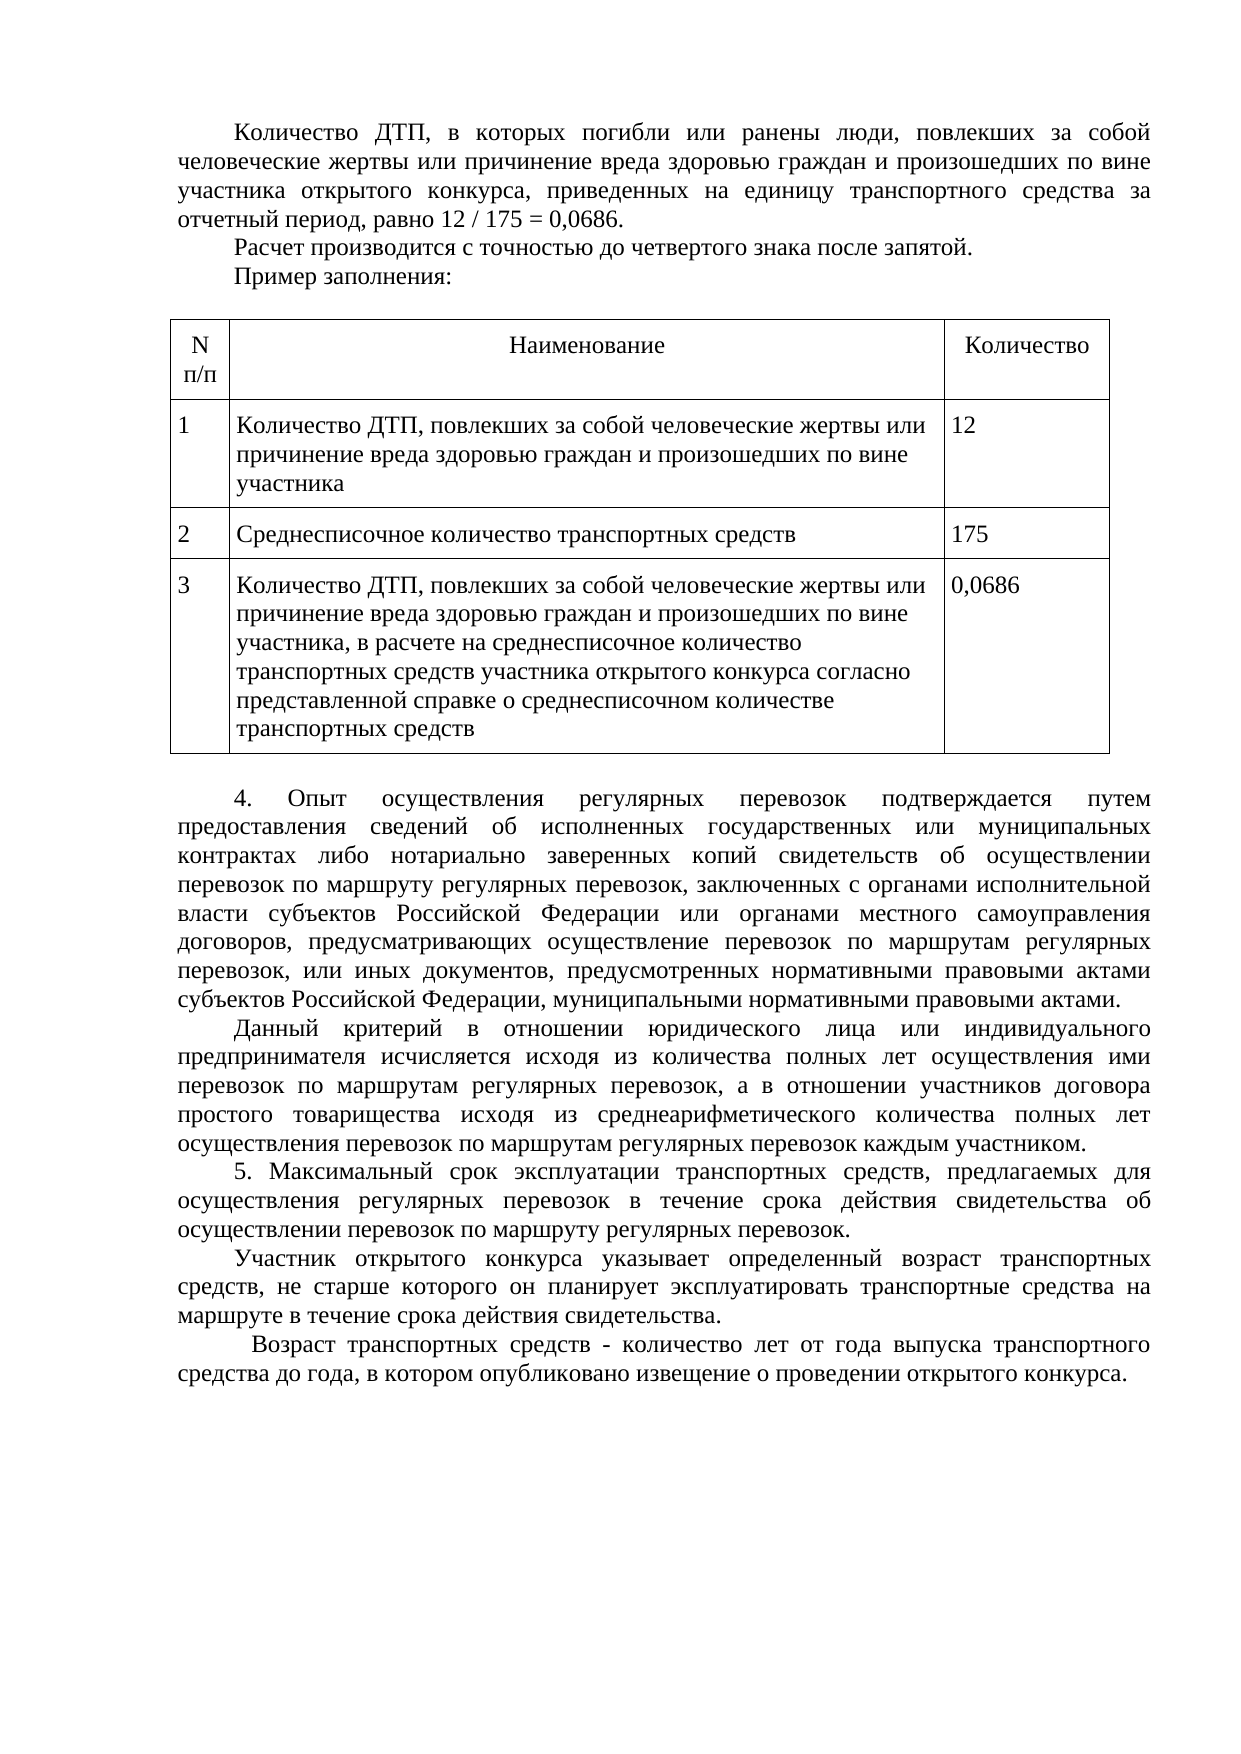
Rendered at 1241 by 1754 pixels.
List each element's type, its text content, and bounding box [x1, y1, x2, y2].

table_header Наименование [230, 320, 944, 398]
table_cell 3 [171, 559, 229, 753]
table_cell 175 [945, 508, 1109, 558]
text Пример заполнения: [177, 261, 1152, 290]
table_cell 1 [171, 400, 229, 507]
text 5. Максимальный срок эксплуатации транспортных средств, предлагаемых для осуществления регулярных перевозок в течение срока действия свидетельства об осуществлении перевозок по маршруту регулярных перевозок. [177, 1156, 1152, 1243]
text Участник открытого конкурса указывает определенный возраст транспортных средств, не старше которого он планирует эксплуатировать транспортные средства на маршруте в течение срока действия свидетельства. [177, 1243, 1152, 1329]
table_cell Среднесписочное количество транспортных средств [230, 508, 944, 558]
table_cell Количество ДТП, повлекших за собой человеческие жертвы или причинение вреда здоровью граждан и произошедших по вине участника [230, 400, 944, 507]
table_cell 2 [171, 508, 229, 558]
text Расчет производится с точностью до четвертого знака после запятой. [177, 232, 1152, 261]
table_header Количество [945, 320, 1109, 398]
text Данный критерий в отношении юридического лица или индивидуального предпринимателя исчисляется исходя из количества полных лет осуществления ими перевозок по маршрутам регулярных перевозок, а в отношении участников договора простого товарищества исходя из среднеарифметического количества полных лет осуществления перевозок по маршрутам регулярных перевозок каждым участником. [177, 1013, 1152, 1156]
table_cell 0,0686 [945, 559, 1109, 753]
text Количество ДТП, в которых погибли или ранены люди, повлекших за собой человеческие жертвы или причинение вреда здоровью граждан и произошедших по вине участника открытого конкурса, приведенных на единицу транспортного средства за отчетный период, равно 12 / 175 = 0,0686. [177, 117, 1152, 232]
table_cell 12 [945, 400, 1109, 507]
text 4. Опыт осуществления регулярных перевозок подтверждается путем предоставления сведений об исполненных государственных или муниципальных контрактах либо нотариально заверенных копий свидетельств об осуществлении перевозок по маршруту регулярных перевозок, заключенных с органами исполнительной власти субъектов Российской Федерации или органами местного самоуправления договоров, предусматривающих осуществление перевозок по маршрутам регулярных перевозок, или иных документов, предусмотренных нормативными правовыми актами субъектов Российской Федерации, муниципальными нормативными правовыми актами. [177, 783, 1152, 1013]
table_header N п/п [171, 320, 229, 398]
text Возраст транспортных средств - количество лет от года выпуска транспортного средства до года, в котором опубликовано извещение о проведении открытого конкурса. [177, 1329, 1152, 1386]
table_cell Количество ДТП, повлекших за собой человеческие жертвы или причинение вреда здоровью граждан и произошедших по вине участника, в расчете на среднесписочное количество транспортных средств участника открытого конкурса согласно представленной справке о среднесписочном количестве транспортных средств [230, 559, 944, 753]
